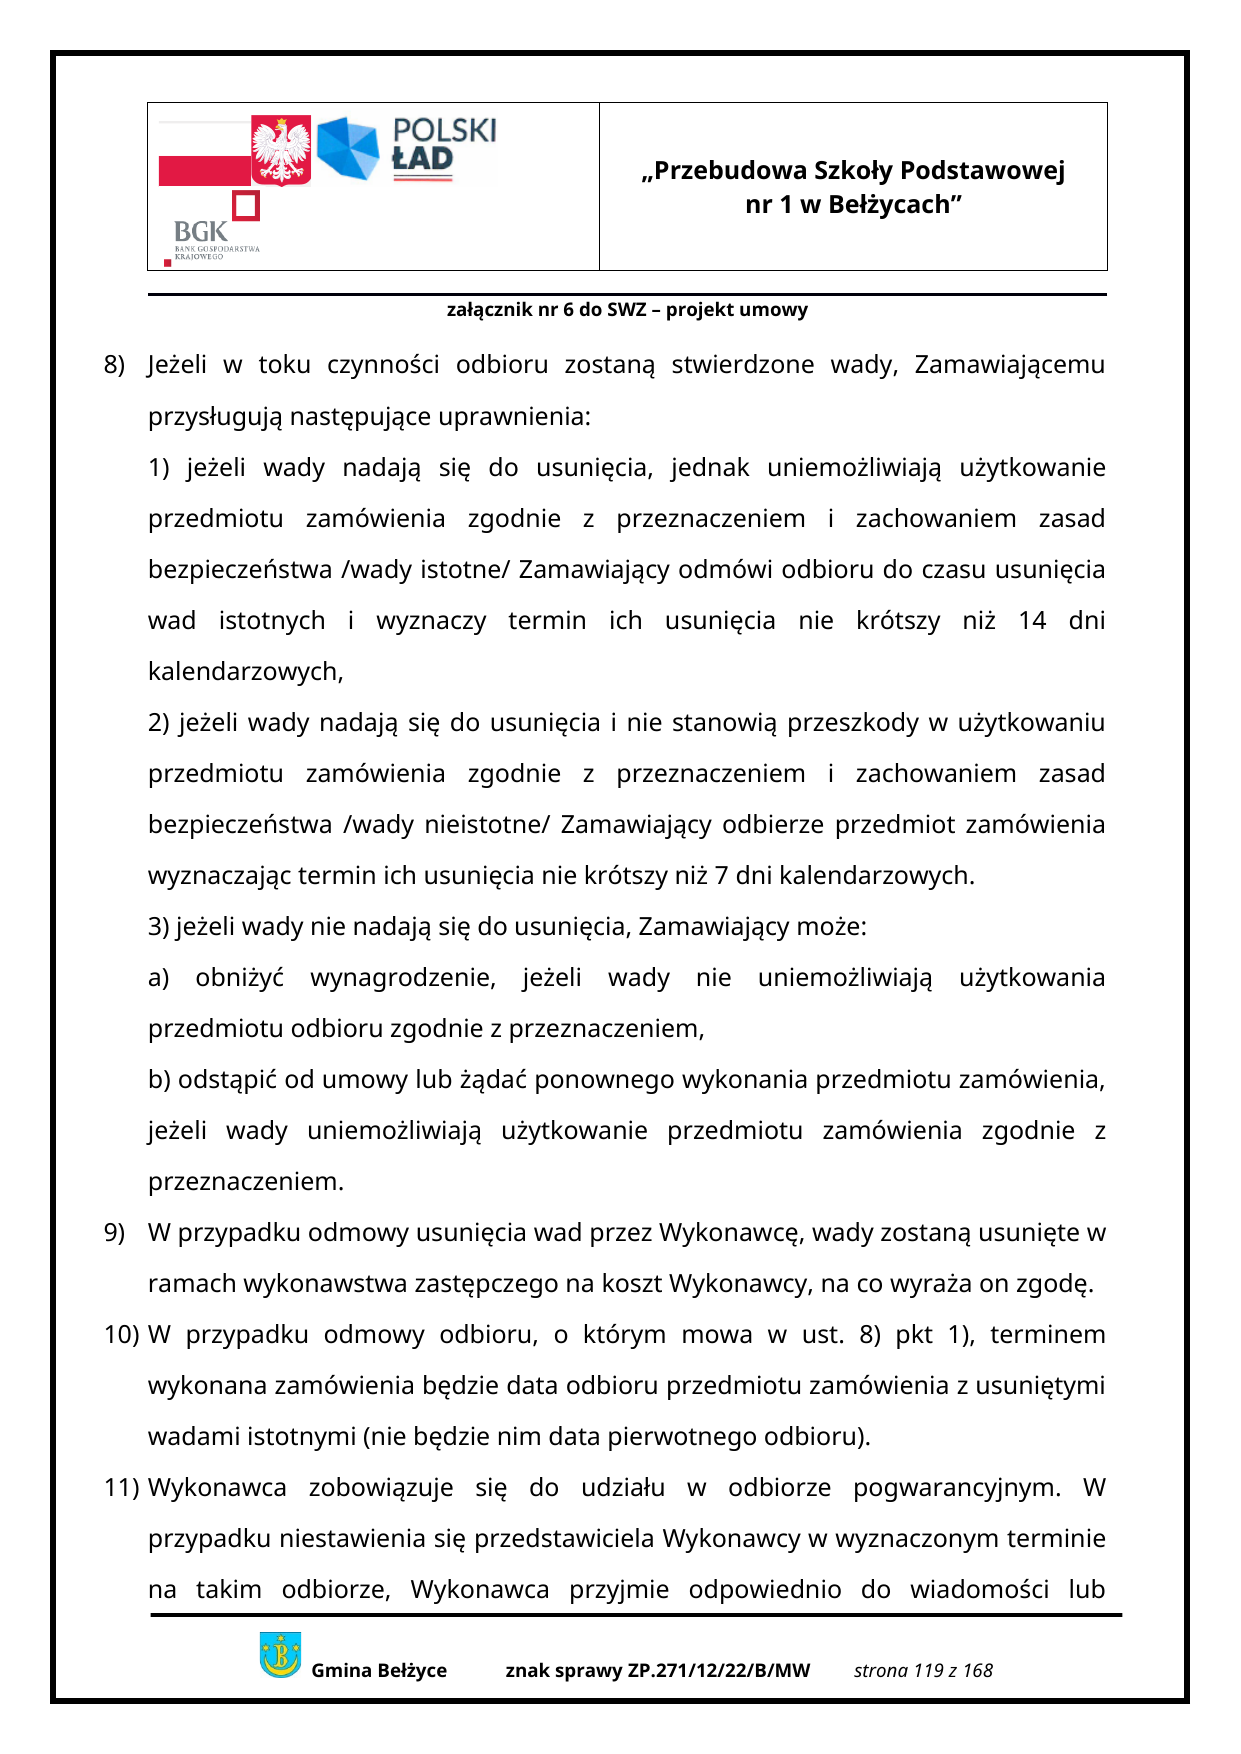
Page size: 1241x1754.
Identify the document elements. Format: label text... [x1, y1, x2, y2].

list W przypadku odmowy odbioru, o którym mowa w ust. 8) pkt 1), terminem wykonana zamówienia będzie data odbioru przedmiotu zamówienia z usuniętymi wadami istotnymi (nie będzie nim data pierwotnego odbioru). [103, 1317, 1107, 1453]
list Jeżeli w toku czynności odbioru zostaną stwierdzone wady, Zamawiającemu przysługują następujące uprawnienia: [103, 347, 1107, 432]
list 2) jeżeli wady nadają się do usunięcia i nie stanowią przeszkody w użytkowaniu przedmiotu zamówienia zgodnie z przeznaczeniem i zachowaniem zasad bezpieczeństwa /wady nieistotne/ Zamawiający odbierze przedmiot zamówienia wyznaczając termin ich usunięcia nie krótszy niż 7 dni kalendarzowych. [148, 704, 1107, 892]
list 3) jeżeli wady nie nadają się do usunięcia, Zamawiający może: [148, 908, 1107, 943]
picture [293, 1644, 302, 1652]
list a) obniżyć wynagrodzenie, jeżeli wady nie uniemożliwiają użytkowania przedmiotu odbioru zgodnie z przeznaczeniem, [148, 959, 1107, 1045]
picture [158, 108, 498, 270]
list 1) jeżeli wady nadają się do usunięcia, jednak uniemożliwiają użytkowanie przedmiotu zamówienia zgodnie z przeznaczeniem i zachowaniem zasad bezpieczeństwa /wady istotne/ Zamawiający odmówi odbioru do czasu usunięcia wad istotnych i wyznaczy termin ich usunięcia nie krótszy niż 14 dni kalendarzowych, [148, 449, 1107, 687]
list W przypadku odmowy usunięcia wad przez Wykonawcę, wady zostaną usunięte w ramach wykonawstwa zastępczego na koszt Wykonawcy, na co wyraża on zgodę. [103, 1215, 1107, 1300]
picture [259, 1634, 302, 1678]
list b) odstąpić od umowy lub żądać ponownego wykonania przedmiotu zamówienia, jeżeli wady uniemożliwiają użytkowanie przedmiotu zamówienia zgodnie z przeznaczeniem. [148, 1062, 1107, 1198]
